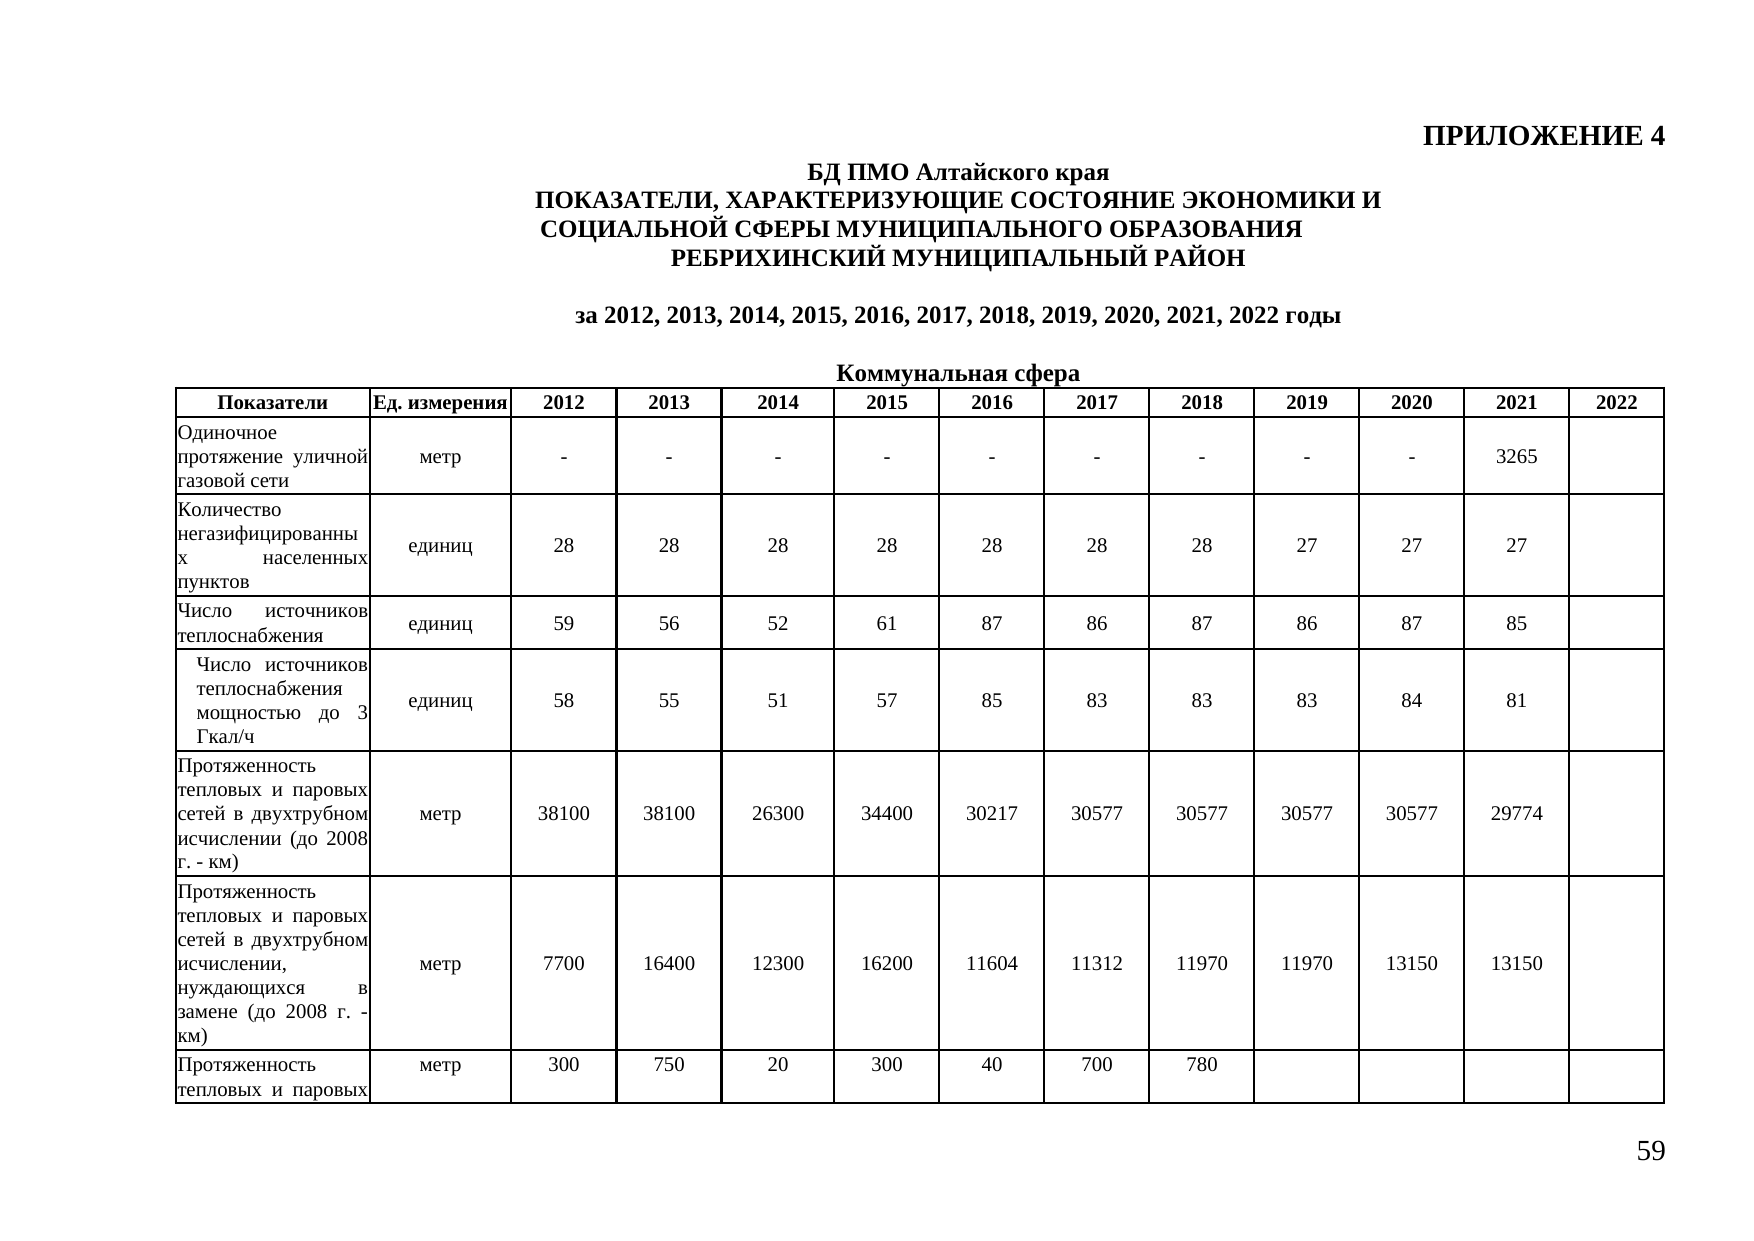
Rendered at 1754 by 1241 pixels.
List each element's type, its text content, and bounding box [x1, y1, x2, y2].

table_cell 11970 [1255, 877, 1358, 1049]
table_cell - [1045, 418, 1148, 493]
table_cell [1570, 418, 1663, 493]
table_cell 86 [1255, 597, 1358, 648]
table_cell 30577 [1360, 752, 1463, 875]
table_cell 87 [1150, 597, 1253, 648]
table_cell 56 [618, 597, 720, 648]
table_cell 7700 [512, 877, 615, 1049]
table_cell 58 [512, 650, 615, 749]
table_cell Количество негазифицированных населенных пунктов [177, 495, 369, 595]
table_cell 30577 [1255, 752, 1358, 875]
table_cell 38100 [512, 752, 615, 875]
table_cell единиц [371, 597, 510, 648]
table_cell 12300 [723, 877, 833, 1049]
table_cell 11312 [1045, 877, 1148, 1049]
table_cell 28 [835, 495, 938, 595]
table_cell [1570, 650, 1663, 749]
table_cell 28 [618, 495, 720, 595]
table_header 2018 [1150, 389, 1253, 416]
table_cell 300 [512, 1051, 615, 1102]
table_cell 13150 [1360, 877, 1463, 1049]
table_cell 87 [940, 597, 1043, 648]
table_cell - [618, 418, 720, 493]
table_cell 29774 [1465, 752, 1568, 875]
table_cell 28 [723, 495, 833, 595]
table_cell 30217 [940, 752, 1043, 875]
table_header 2015 [835, 389, 938, 416]
table_header Показатели [177, 389, 369, 416]
table_cell 27 [1465, 495, 1568, 595]
table_cell - [723, 418, 833, 493]
table_cell - [1360, 418, 1463, 493]
table_cell 30577 [1150, 752, 1253, 875]
table_header 2014 [723, 389, 833, 416]
table_cell 28 [1045, 495, 1148, 595]
table_cell 16200 [835, 877, 938, 1049]
table_cell метр [371, 418, 510, 493]
table_cell 27 [1360, 495, 1463, 595]
table_cell - [835, 418, 938, 493]
table_cell [1570, 1051, 1663, 1102]
table_cell 59 [512, 597, 615, 648]
table_header 2022 [1570, 389, 1663, 416]
table_cell - [512, 418, 615, 493]
text Коммунальная сфера [177, 358, 1665, 387]
table_cell 83 [1255, 650, 1358, 749]
table_cell 300 [835, 1051, 938, 1102]
table_cell 700 [1045, 1051, 1148, 1102]
table_cell Число источников теплоснабжения мощностью до 3 Гкал/ч [177, 650, 369, 749]
table_cell 34400 [835, 752, 938, 875]
table_cell 780 [1150, 1051, 1253, 1102]
table_cell [1465, 1051, 1568, 1102]
table_cell 11970 [1150, 877, 1253, 1049]
text ПРИЛОЖЕНИЕ 4 [177, 118, 1665, 152]
table_header 2021 [1465, 389, 1568, 416]
table_cell 16400 [618, 877, 720, 1049]
table_cell [1570, 597, 1663, 648]
table_cell 28 [940, 495, 1043, 595]
table_cell [1570, 495, 1663, 595]
table_cell 11604 [940, 877, 1043, 1049]
table_header 2020 [1360, 389, 1463, 416]
table_cell [1360, 1051, 1463, 1102]
table_cell 85 [940, 650, 1043, 749]
table_header 2016 [940, 389, 1043, 416]
table_cell Протяженность тепловых и паровых сетей в двухтрубном исчислении, нуждающихся в замене (до 2008 г. - км) [177, 877, 369, 1049]
table_cell 750 [618, 1051, 720, 1102]
table_cell 52 [723, 597, 833, 648]
table_cell 30577 [1045, 752, 1148, 875]
table_cell Протяженность тепловых и паровых сетей, которые были заменены и отремонтированы за отчетный год (до 2008 г. - км) [177, 1051, 369, 1102]
table_cell 51 [723, 650, 833, 749]
table_cell 84 [1360, 650, 1463, 749]
table_header 2017 [1045, 389, 1148, 416]
table_cell Протяженность тепловых и паровых сетей в двухтрубном исчислении (до 2008 г. - км) [177, 752, 369, 875]
text РЕБРИХИНСКИЙ МУНИЦИПАЛЬНЫЙ РАЙОН [177, 243, 1665, 272]
table_cell 81 [1465, 650, 1568, 749]
table_cell - [1150, 418, 1253, 493]
table_cell 83 [1150, 650, 1253, 749]
table_cell [1255, 1051, 1358, 1102]
table_header 2013 [618, 389, 720, 416]
table_cell 38100 [618, 752, 720, 875]
table_cell метр [371, 752, 510, 875]
table_cell единиц [371, 495, 510, 595]
text БД ПМО Алтайского края [177, 157, 1665, 185]
table_cell - [940, 418, 1043, 493]
table_cell 57 [835, 650, 938, 749]
table_cell [1570, 752, 1663, 875]
text за 2012, 2013, 2014, 2015, 2016, 2017, 2018, 2019, 2020, 2021, 2022 годы [177, 300, 1665, 329]
table_cell метр [371, 877, 510, 1049]
table_cell 20 [723, 1051, 833, 1102]
table_cell метр [371, 1051, 510, 1102]
table_header Ед. измерения [371, 389, 510, 416]
table_cell 13150 [1465, 877, 1568, 1049]
table_cell 40 [940, 1051, 1043, 1102]
table_cell 26300 [723, 752, 833, 875]
table_cell 85 [1465, 597, 1568, 648]
table_cell 28 [512, 495, 615, 595]
table_header 2019 [1255, 389, 1358, 416]
table_cell 61 [835, 597, 938, 648]
table_cell 86 [1045, 597, 1148, 648]
table_cell 27 [1255, 495, 1358, 595]
table_cell Одиночное протяжение уличной газовой сети [177, 418, 369, 493]
table_cell 55 [618, 650, 720, 749]
table_cell - [1255, 418, 1358, 493]
table_cell единиц [371, 650, 510, 749]
table_cell Число источников теплоснабжения [177, 597, 369, 648]
text ПОКАЗАТЕЛИ, ХАРАКТЕРИЗУЮЩИЕ СОСТОЯНИЕ ЭКОНОМИКИ И СОЦИАЛЬНОЙ СФЕРЫ МУНИЦИПАЛЬНОГО ОБРАЗОВАНИЯ [177, 185, 1665, 243]
table_cell 28 [1150, 495, 1253, 595]
table_cell 87 [1360, 597, 1463, 648]
table_cell 3265 [1465, 418, 1568, 493]
table_cell [1570, 877, 1663, 1049]
table_cell 83 [1045, 650, 1148, 749]
table_header 2012 [512, 389, 615, 416]
